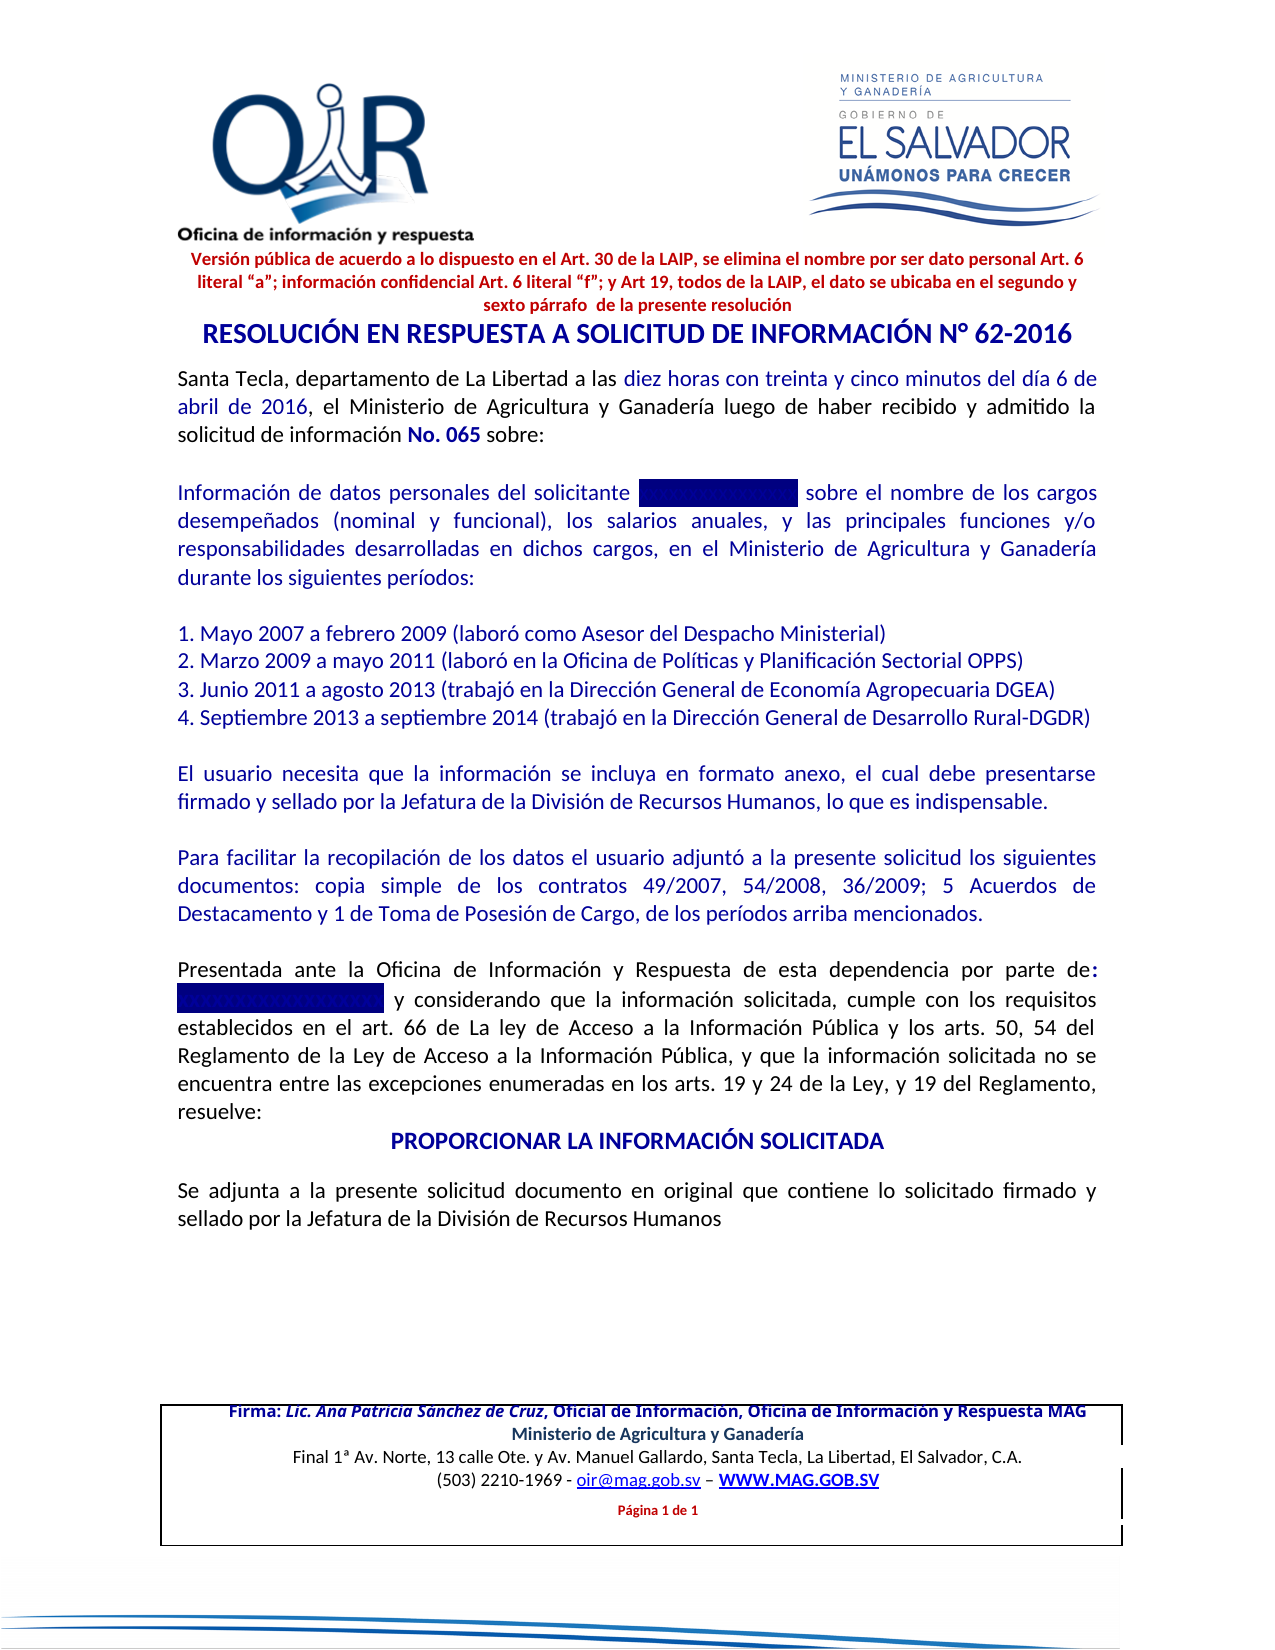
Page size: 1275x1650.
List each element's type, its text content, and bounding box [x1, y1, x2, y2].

text Santa Tecla, departamento de La Libertad a las diez horas con treinta y cinco minutos del día 6 de abril de 2016, el Ministerio de Agricultura y Ganadería luego de haber recibido y admitido la solicitud de información No. 065 sobre: [177, 364, 1098, 448]
text El usuario necesita que la información se incluya en formato anexo, el cual debe presentarse firmado y sellado por la Jefatura de la División de Recursos Humanos, lo que es indispensable. [177, 759, 1098, 815]
picture [177, 73, 475, 247]
text PROPORCIONAR LA INFORMACIÓN SOLICITADA [177, 1126, 1098, 1156]
text Se adjunta a la presente solicitud documento en original que contiene lo solicitado firmado y sellado por la Jefatura de la División de Recursos Humanos [177, 1176, 1098, 1232]
text 1. Mayo 2007 a febrero 2009 (laboró como Asesor del Despacho Ministerial) [177, 619, 1098, 647]
text 4. Septiembre 2013 a septiembre 2014 (trabajó en la Dirección General de Desarrollo Rural-DGDR) [177, 703, 1098, 731]
text 3. Junio 2011 a agosto 2013 (trabajó en la Dirección General de Economía Agropecuaria DGEA) [177, 675, 1098, 703]
text Presentada ante la Oficina de Información y Respuesta de esta dependencia por parte de: xxxxxxxxxxxxxxxxxx y considerando que la información solicitada, cumple con los requisitos establecidos en el art. 66 de La ley de Acceso a la Información Pública y los arts. 50, 54 del Reglamento de la Ley de Acceso a la Información Pública, y que la información solicitada no se encuentra entre las excepciones enumeradas en los arts. 19 y 24 de la Ley, y 19 del Reglamento, resuelve: [177, 955, 1098, 1126]
text 2. Marzo 2009 a mayo 2011 (laboró en la Oficina de Políticas y Planificación Sectorial OPPS) [177, 647, 1098, 675]
picture [1, 1556, 1122, 1649]
text RESOLUCIÓN EN RESPUESTA A SOLICITUD DE INFORMACIÓN N° 62-2016 [177, 316, 1098, 351]
text Para facilitar la recopilación de los datos el usuario adjuntó a la presente solicitud los siguientes documentos: copia simple de los contratos 49/2007, 54/2008, 36/2009; 5 Acuerdos de Destacamento y 1 de Toma de Posesión de Cargo, de los períodos arriba mencionados. [177, 843, 1098, 927]
picture [803, 53, 1105, 247]
text Información de datos personales del solicitante xxxxxxxxxxxxxxxx sobre el nombre de los cargos desempeñados (nominal y funcional), los salarios anuales, y las principales funciones y/o responsabilidades desarrolladas en dichos cargos, en el Ministerio de Agricultura y Ganadería durante los siguientes períodos: [177, 478, 1098, 591]
text Versión pública de acuerdo a lo dispuesto en el Art. 30 de la LAIP, se elimina el nombre por ser dato personal Art. 6 literal “a”; información confidencial Art. 6 literal “f”; y Art 19, todos de la LAIP, el dato se ubicaba en el segundo y sexto párrafo de la presente resolución [177, 247, 1098, 316]
